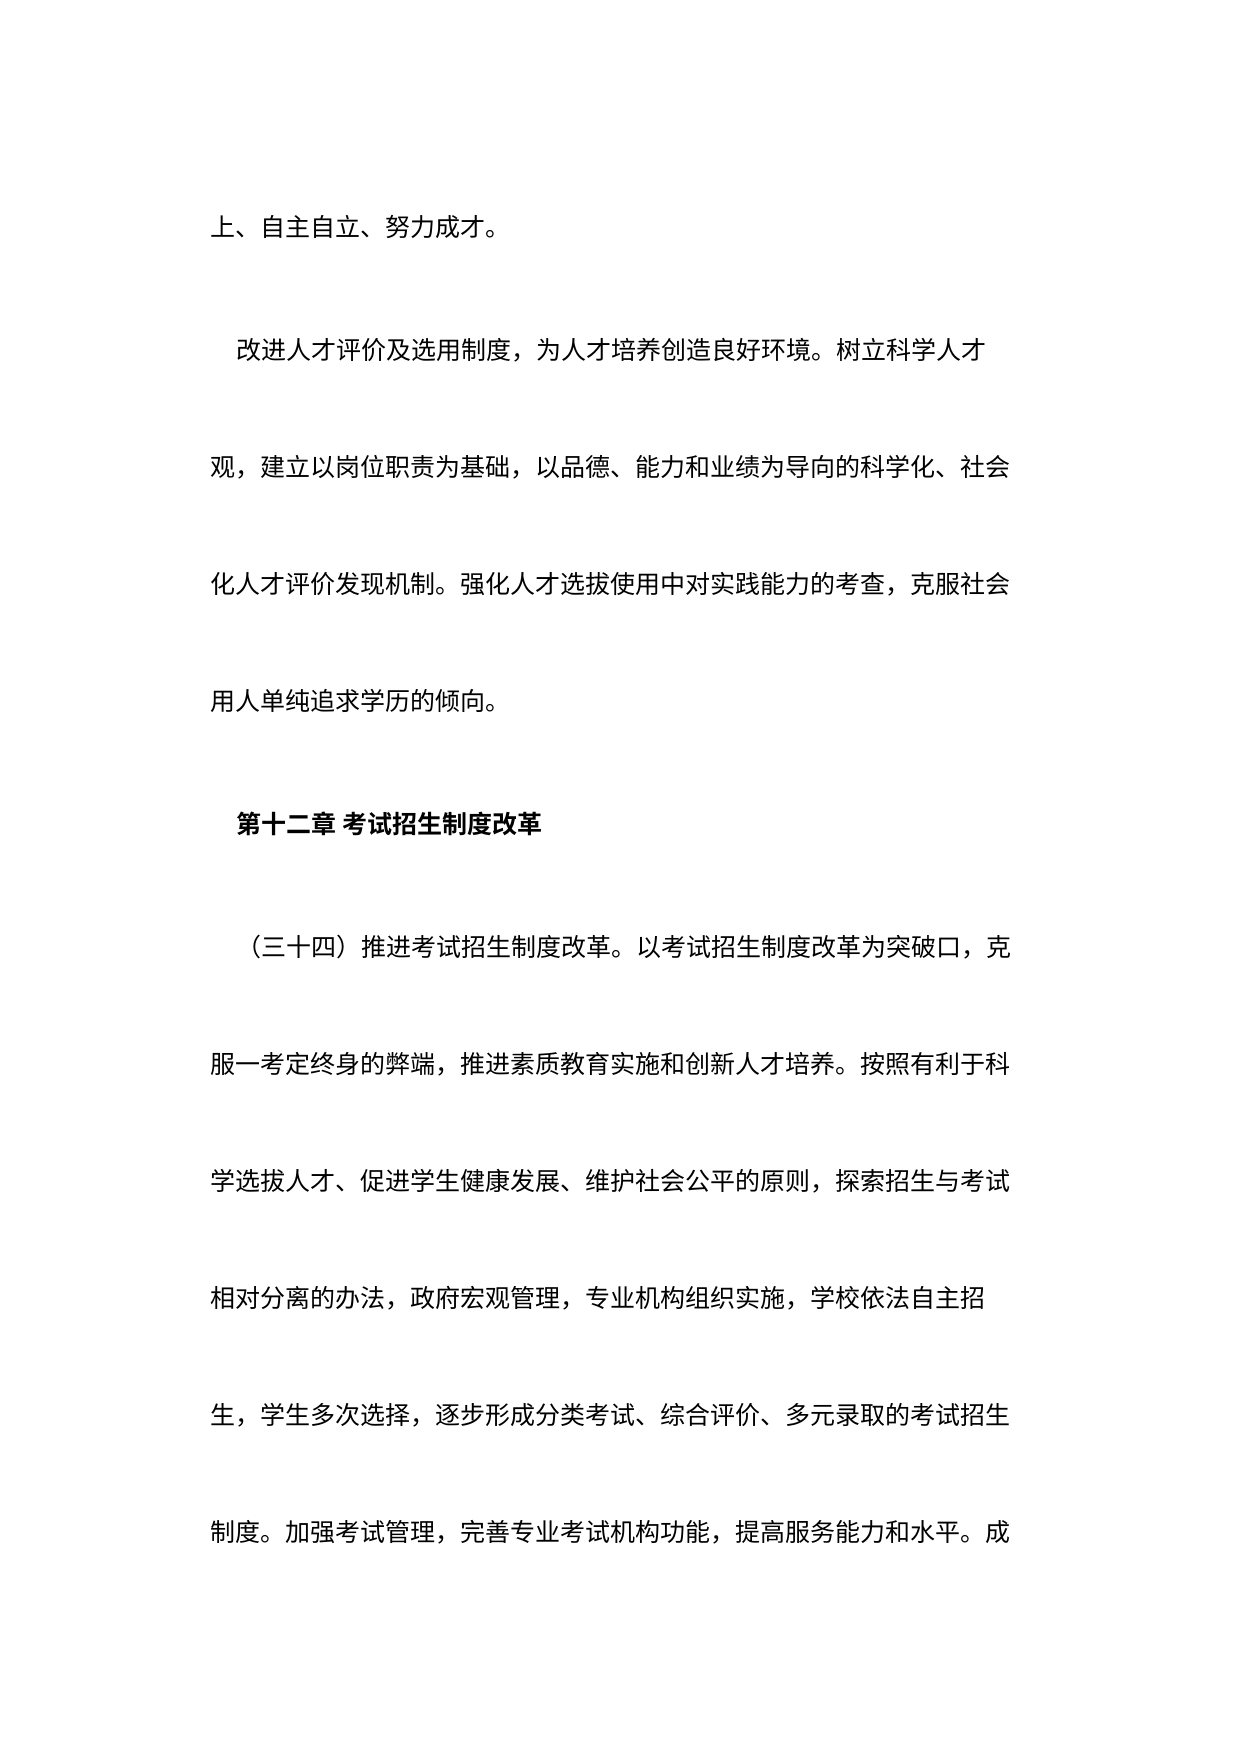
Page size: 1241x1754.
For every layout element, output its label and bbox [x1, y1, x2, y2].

table_header [188, 162, 1053, 1564]
